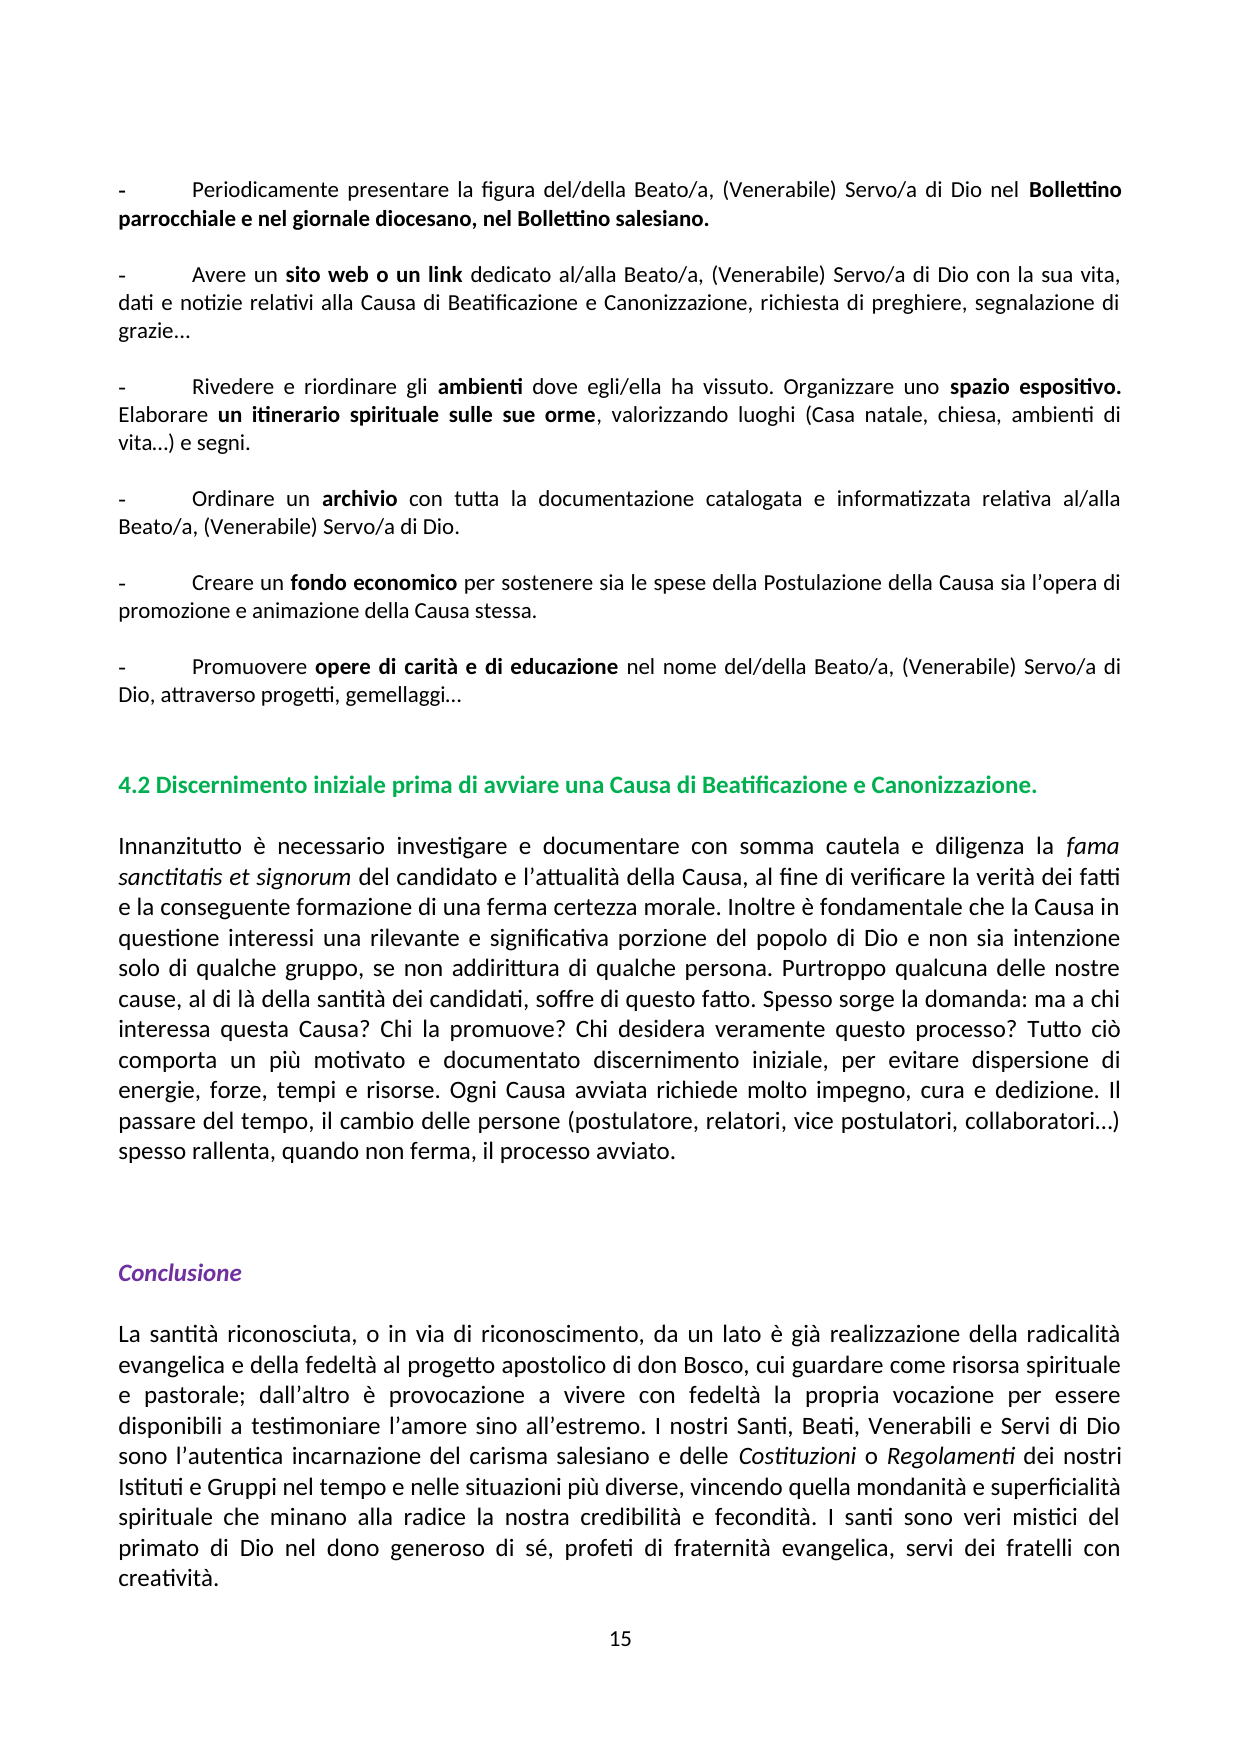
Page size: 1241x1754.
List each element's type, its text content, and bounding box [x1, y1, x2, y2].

list Rivedere e riordinare gli ambienti dove egli/ella ha vissuto. Organizzare uno spazio espositivo. Elaborare un itinerario spirituale sulle sue orme, valorizzando luoghi (Casa natale, chiesa, ambienti di vita…) e segni. [118, 372, 1122, 456]
list Avere un sito web o un link dedicato al/alla Beato/a, (Venerabile) Servo/a di Dio con la sua vita, dati e notizie relativi alla Causa di Beatificazione e Canonizzazione, richiesta di preghiere, segnalazione di grazie... [118, 260, 1122, 344]
list Creare un fondo economico per sostenere sia le spese della Postulazione della Causa sia l’opera di promozione e animazione della Causa stessa. [118, 568, 1122, 624]
text Innanzitutto è necessario investigare e documentare con somma cautela e diligenza la fama sanctitatis et signorum del candidato e l’attualità della Causa, al fine di verificare la verità dei fatti e la conseguente formazione di una ferma certezza morale. Inoltre è fondamentale che la Causa in questione interessi una rilevante e significativa porzione del popolo di Dio e non sia intenzione solo di qualche gruppo, se non addirittura di qualche persona. Purtroppo qualcuna delle nostre cause, al di là della santità dei candidati, soffre di questo fatto. Spesso sorge la domanda: ma a chi interessa questa Causa? Chi la promuove? Chi desidera veramente questo processo? Tutto ciò comporta un più motivato e documentato discernimento iniziale, per evitare dispersione di energie, forze, tempi e risorse. Ogni Causa avviata richiede molto impegno, cura e dedizione. Il passare del tempo, il cambio delle persone (postulatore, relatori, vice postulatori, collaboratori…) spesso rallenta, quando non ferma, il processo avviato. [118, 830, 1122, 1166]
text 4.2 Discernimento iniziale prima di avviare una Causa di Beatificazione e Canonizzazione. [118, 769, 1122, 799]
list Periodicamente presentare la figura del/della Beato/a, (Venerabile) Servo/a di Dio nel Bollettino parrocchiale e nel giornale diocesano, nel Bollettino salesiano. [118, 176, 1122, 232]
text La santità riconosciuta, o in via di riconoscimento, da un lato è già realizzazione della radicalità evangelica e della fedeltà al progetto apostolico di don Bosco, cui guardare come risorsa spirituale e pastorale; dall’altro è provocazione a vivere con fedeltà la propria vocazione per essere disponibili a testimoniare l’amore sino all’estremo. I nostri Santi, Beati, Venerabili e Servi di Dio sono l’autentica incarnazione del carisma salesiano e delle Costituzioni o Regolamenti dei nostri Istituti e Gruppi nel tempo e nelle situazioni più diverse, vincendo quella mondanità e superficialità spirituale che minano alla radice la nostra credibilità e fecondità. I santi sono veri mistici del primato di Dio nel dono generoso di sé, profeti di fraternità evangelica, servi dei fratelli con creatività. [118, 1318, 1122, 1593]
list Ordinare un archivio con tutta la documentazione catalogata e informatizzata relativa al/alla Beato/a, (Venerabile) Servo/a di Dio. [118, 484, 1122, 540]
list Promuovere opere di carità e di educazione nel nome del/della Beato/a, (Venerabile) Servo/a di Dio, attraverso progetti, gemellaggi… [118, 652, 1122, 708]
text Conclusione [118, 1257, 1122, 1288]
